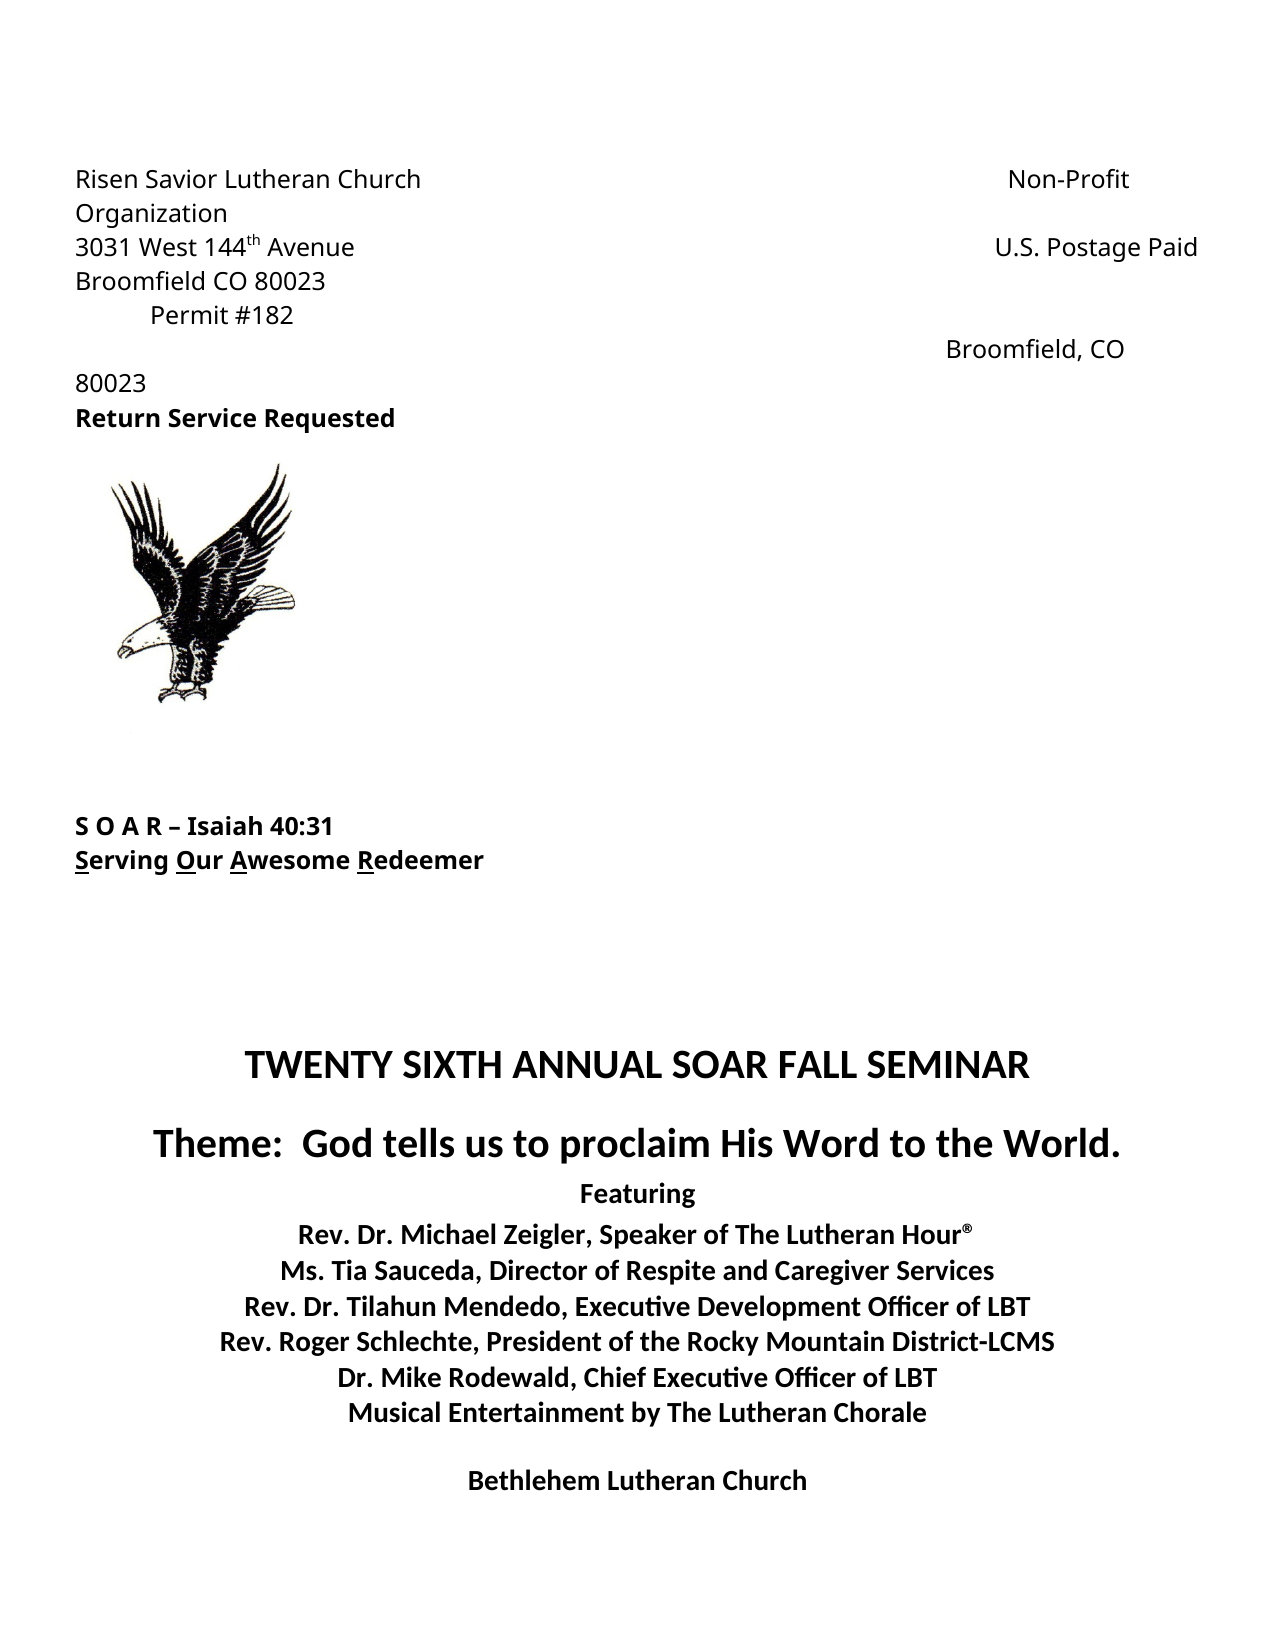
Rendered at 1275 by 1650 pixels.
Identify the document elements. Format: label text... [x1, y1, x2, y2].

text S O A R – Isaiah 40:31 [75, 809, 1200, 843]
text Rev. Dr. Michael Zeigler, Speaker of The Lutheran Hour® [75, 1216, 1200, 1252]
text Risen Savior Lutheran Church Non-Profit Organization [75, 162, 1200, 230]
text Theme: God tells us to proclaim His Word to the World. [75, 1117, 1200, 1168]
text Serving Our Awesome Redeemer [75, 843, 1200, 877]
text Ms. Tia Sauceda, Director of Respite and Caregiver Services [75, 1252, 1200, 1288]
text Dr. Mike Rodewald, Chief Executive Officer of LBT [75, 1359, 1200, 1394]
text Broomfield, CO 80023 [75, 332, 1200, 400]
text Featuring [75, 1175, 1200, 1211]
text Rev. Roger Schlechte, President of the Rocky Mountain District-LCMS [75, 1323, 1200, 1359]
text Musical Entertainment by The Lutheran Chorale [75, 1394, 1200, 1430]
text Rev. Dr. Tilahun Mendedo, Executive Development Officer of LBT [75, 1288, 1200, 1323]
text Broomfield CO 80023 Permit #182 [75, 264, 1200, 332]
text 3031 West 144th Avenue U.S. Postage Paid [75, 230, 1200, 264]
text Bethlehem Lutheran Church [75, 1462, 1200, 1498]
text TWENTY SIXTH ANNUAL SOAR FALL SEMINAR [75, 1038, 1200, 1088]
text Return Service Requested [75, 400, 1200, 434]
picture [60, 454, 342, 736]
